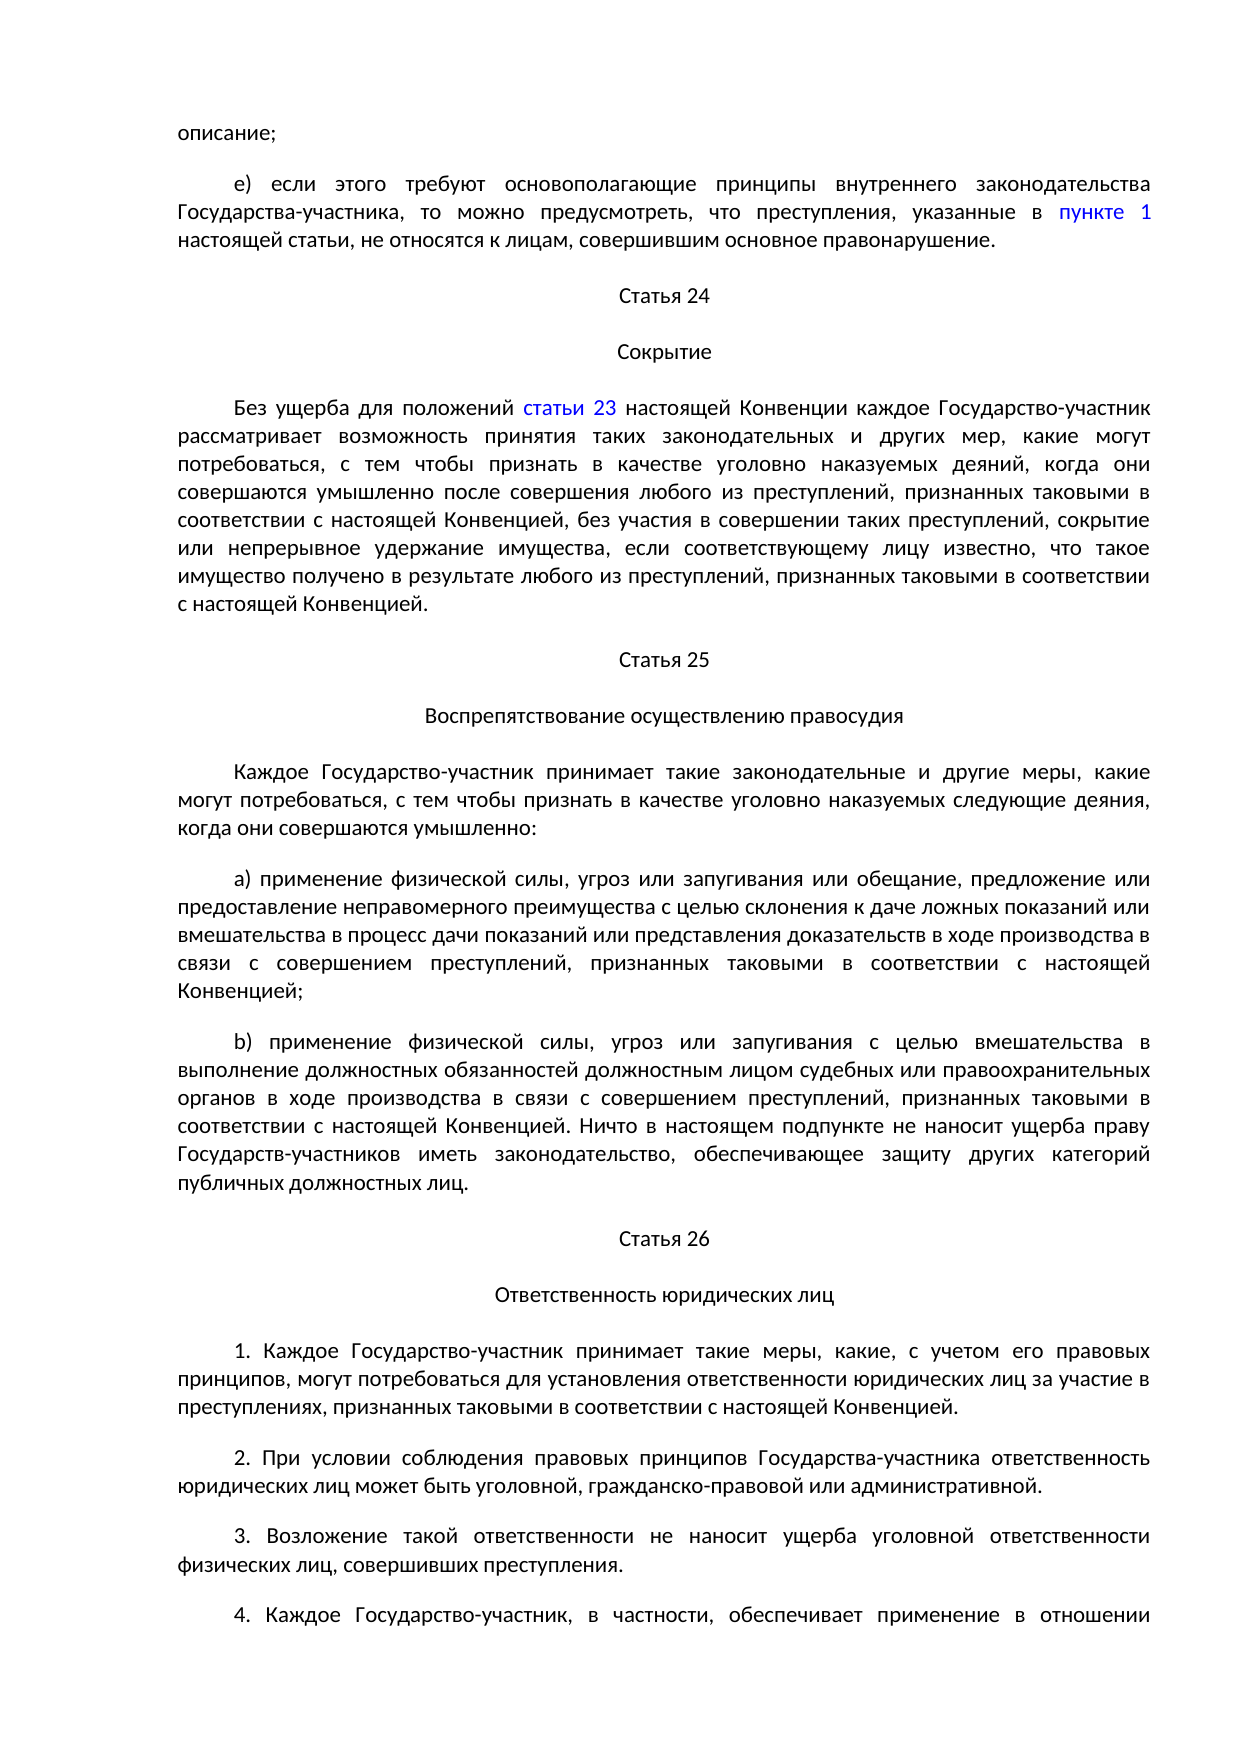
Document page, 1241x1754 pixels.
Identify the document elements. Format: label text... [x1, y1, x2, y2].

text Каждое Государство-участник принимает такие законодательные и другие меры, какие могут потребоваться, с тем чтобы признать в качестве уголовно наказуемых следующие деяния, когда они совершаются умышленно: [177, 757, 1152, 842]
text Статья 26 [177, 1224, 1152, 1252]
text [177, 1601, 1152, 1629]
text e) если этого требуют основополагающие принципы внутреннего законодательства Государства-участника, то можно предусмотреть, что преступления, указанные в пункте 1 настоящей статьи, не относятся к лицам, совершившим основное правонарушение. [177, 169, 1152, 253]
text b) применение физической силы, угроз или запугивания с целью вмешательства в выполнение должностных обязанностей должностным лицом судебных или правоохранительных органов в ходе производства в связи с совершением преступлений, признанных таковыми в соответствии с настоящей Конвенцией. Ничто в настоящем подпункте не наносит ущерба праву Государств-участников иметь законодательство, обеспечивающее защиту других категорий публичных должностных лиц. [177, 1027, 1152, 1196]
text Сокрытие [177, 337, 1152, 365]
text a) применение физической силы, угроз или запугивания или обещание, предложение или предоставление неправомерного преимущества с целью склонения к даче ложных показаний или вмешательства в процесс дачи показаний или представления доказательств в ходе производства в связи с совершением преступлений, признанных таковыми в соответствии с настоящей Конвенцией; [177, 864, 1152, 1004]
text Статья 24 [177, 281, 1152, 309]
text Воспрепятствование осуществлению правосудия [177, 701, 1152, 729]
text Статья 25 [177, 645, 1152, 673]
text 2. При условии соблюдения правовых принципов Государства-участника ответственность юридических лиц может быть уголовной, гражданско-правовой или административной. [177, 1443, 1152, 1499]
text 3. Возложение такой ответственности не наносит ущерба уголовной ответственности физических лиц, совершивших преступления. [177, 1522, 1152, 1578]
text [177, 118, 1152, 146]
text Без ущерба для положений статьи 23 настоящей Конвенции каждое Государство-участник рассматривает возможность принятия таких законодательных и других мер, какие могут потребоваться, с тем чтобы признать в качестве уголовно наказуемых деяний, когда они совершаются умышленно после совершения любого из преступлений, признанных таковыми в соответствии с настоящей Конвенцией, без участия в совершении таких преступлений, сокрытие или непрерывное удержание имущества, если соответствующему лицу известно, что такое имущество получено в результате любого из преступлений, признанных таковыми в соответствии с настоящей Конвенцией. [177, 393, 1152, 617]
text Ответственность юридических лиц [177, 1280, 1152, 1308]
text 1. Каждое Государство-участник принимает такие меры, какие, с учетом его правовых принципов, могут потребоваться для установления ответственности юридических лиц за участие в преступлениях, признанных таковыми в соответствии с настоящей Конвенцией. [177, 1336, 1152, 1420]
